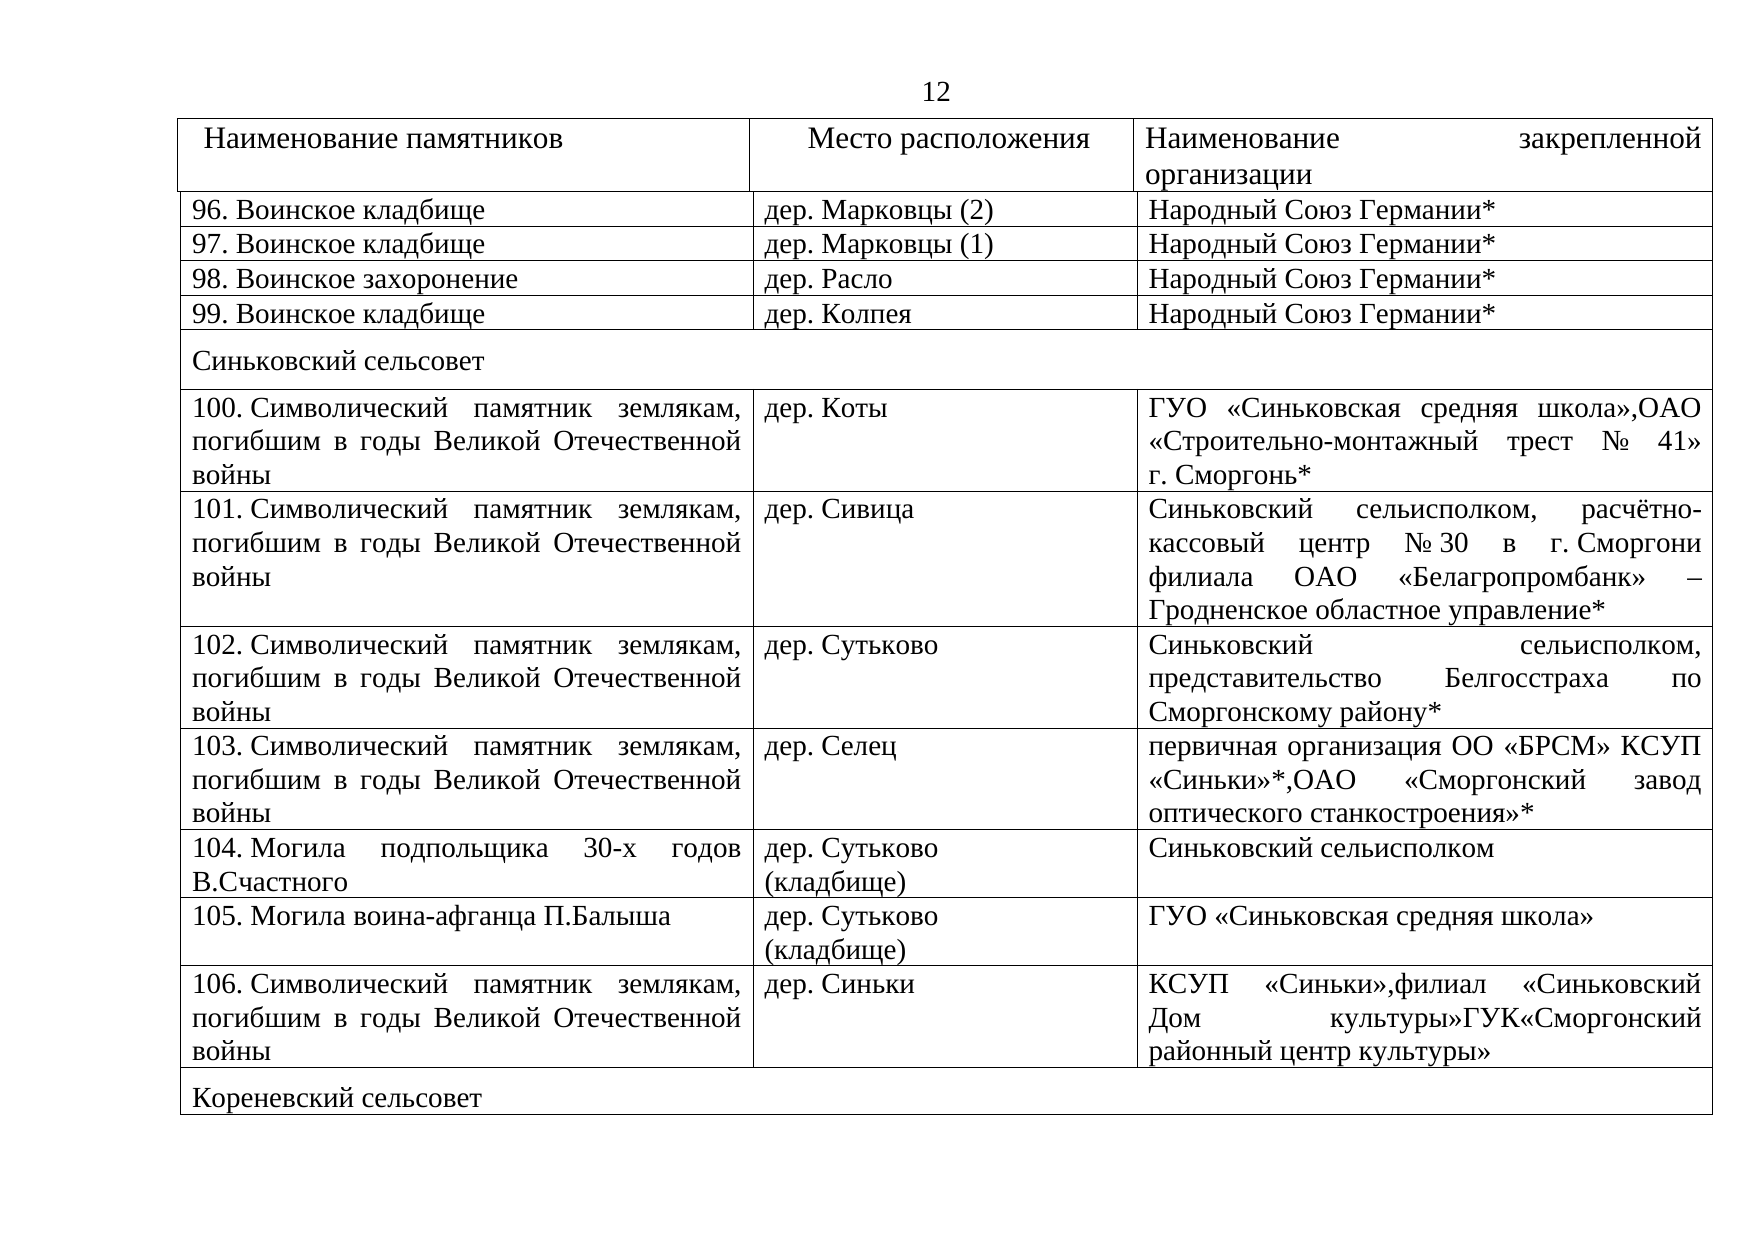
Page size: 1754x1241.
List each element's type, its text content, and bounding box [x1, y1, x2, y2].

table_cell Кореневский сельсовет [181, 1068, 1712, 1114]
table_cell дер. Марковцы (1) [754, 227, 1137, 260]
table_cell дер. Синьки [754, 966, 1137, 1067]
table_cell 99. Воинское кладбище [181, 296, 753, 329]
table_cell Синьковский сельисполком, расчётно-кассовый центр № 30 в г. Сморгони филиала ОАО «Белагропромбанк» –Гродненское областное управление* [1138, 492, 1712, 626]
table_cell дер. Сивица [754, 492, 1137, 626]
table_cell Синьковский сельсовет [181, 330, 1712, 389]
table_cell КСУП «Синьки»,филиал «Синьковский Дом культуры»ГУК«Сморгонский районный центр культуры» [1138, 966, 1712, 1067]
table_cell 106. Символический памятник землякам, погибшим в годы Великой Отечественной войны [181, 966, 753, 1067]
table_cell дер. Сутьково [754, 627, 1137, 727]
table_cell Народный Союз Германии* [1138, 227, 1712, 260]
table_header Наименование закрепленной организации [1134, 119, 1712, 191]
table_cell ГУО «Синьковская средняя школа»,ОАО «Строительно-монтажный трест № 41» г. Сморгонь* [1138, 390, 1712, 491]
table_cell первичная организация ОО «БРСМ» КСУП «Синьки»*,ОАО «Сморгонский завод оптического станкостроения»* [1138, 729, 1712, 829]
table_cell 102. Символический памятник землякам, погибшим в годы Великой Отечественной войны [181, 627, 753, 727]
table_cell дер. Расло [754, 261, 1137, 295]
table_cell дер. Коты [754, 390, 1137, 491]
table_cell 104. Могила подпольщика 30-х годов В.Счастного [181, 830, 753, 897]
table_cell дер. Колпея [754, 296, 1137, 329]
table_cell дер. Сутьково (кладбище) [754, 830, 1137, 897]
table_cell дер. Сутьково (кладбище) [754, 898, 1137, 965]
table_header Место расположения [750, 119, 1133, 191]
table_cell 105. Могила воина-афганца П.Балыша [181, 898, 753, 965]
table_cell Синьковский сельисполком [1138, 830, 1712, 897]
table_cell 98. Воинское захоронение [181, 261, 753, 295]
table_cell дер. Марковцы (2) [754, 192, 1137, 226]
table_cell Синьковский сельисполком, представительство Белгосстраха по Сморгонскому району* [1138, 627, 1712, 727]
table_cell Народный Союз Германии* [1138, 192, 1712, 226]
table_header Наименование памятников [178, 119, 749, 191]
table_cell 100. Символический памятник землякам, погибшим в годы Великой Отечественной войны [181, 390, 753, 491]
table_cell Народный Союз Германии* [1138, 296, 1712, 329]
table_cell ГУО «Синьковская средняя школа» [1138, 898, 1712, 965]
table_cell 97. Воинское кладбище [181, 227, 753, 260]
table_cell дер. Селец [754, 729, 1137, 829]
table_cell 96. Воинское кладбище [181, 192, 753, 226]
table_cell 101. Символический памятник землякам, погибшим в годы Великой Отечественной войны [181, 492, 753, 626]
table_cell Народный Союз Германии* [1138, 261, 1712, 295]
table_cell 103. Символический памятник землякам, погибшим в годы Великой Отечественной войны [181, 729, 753, 829]
